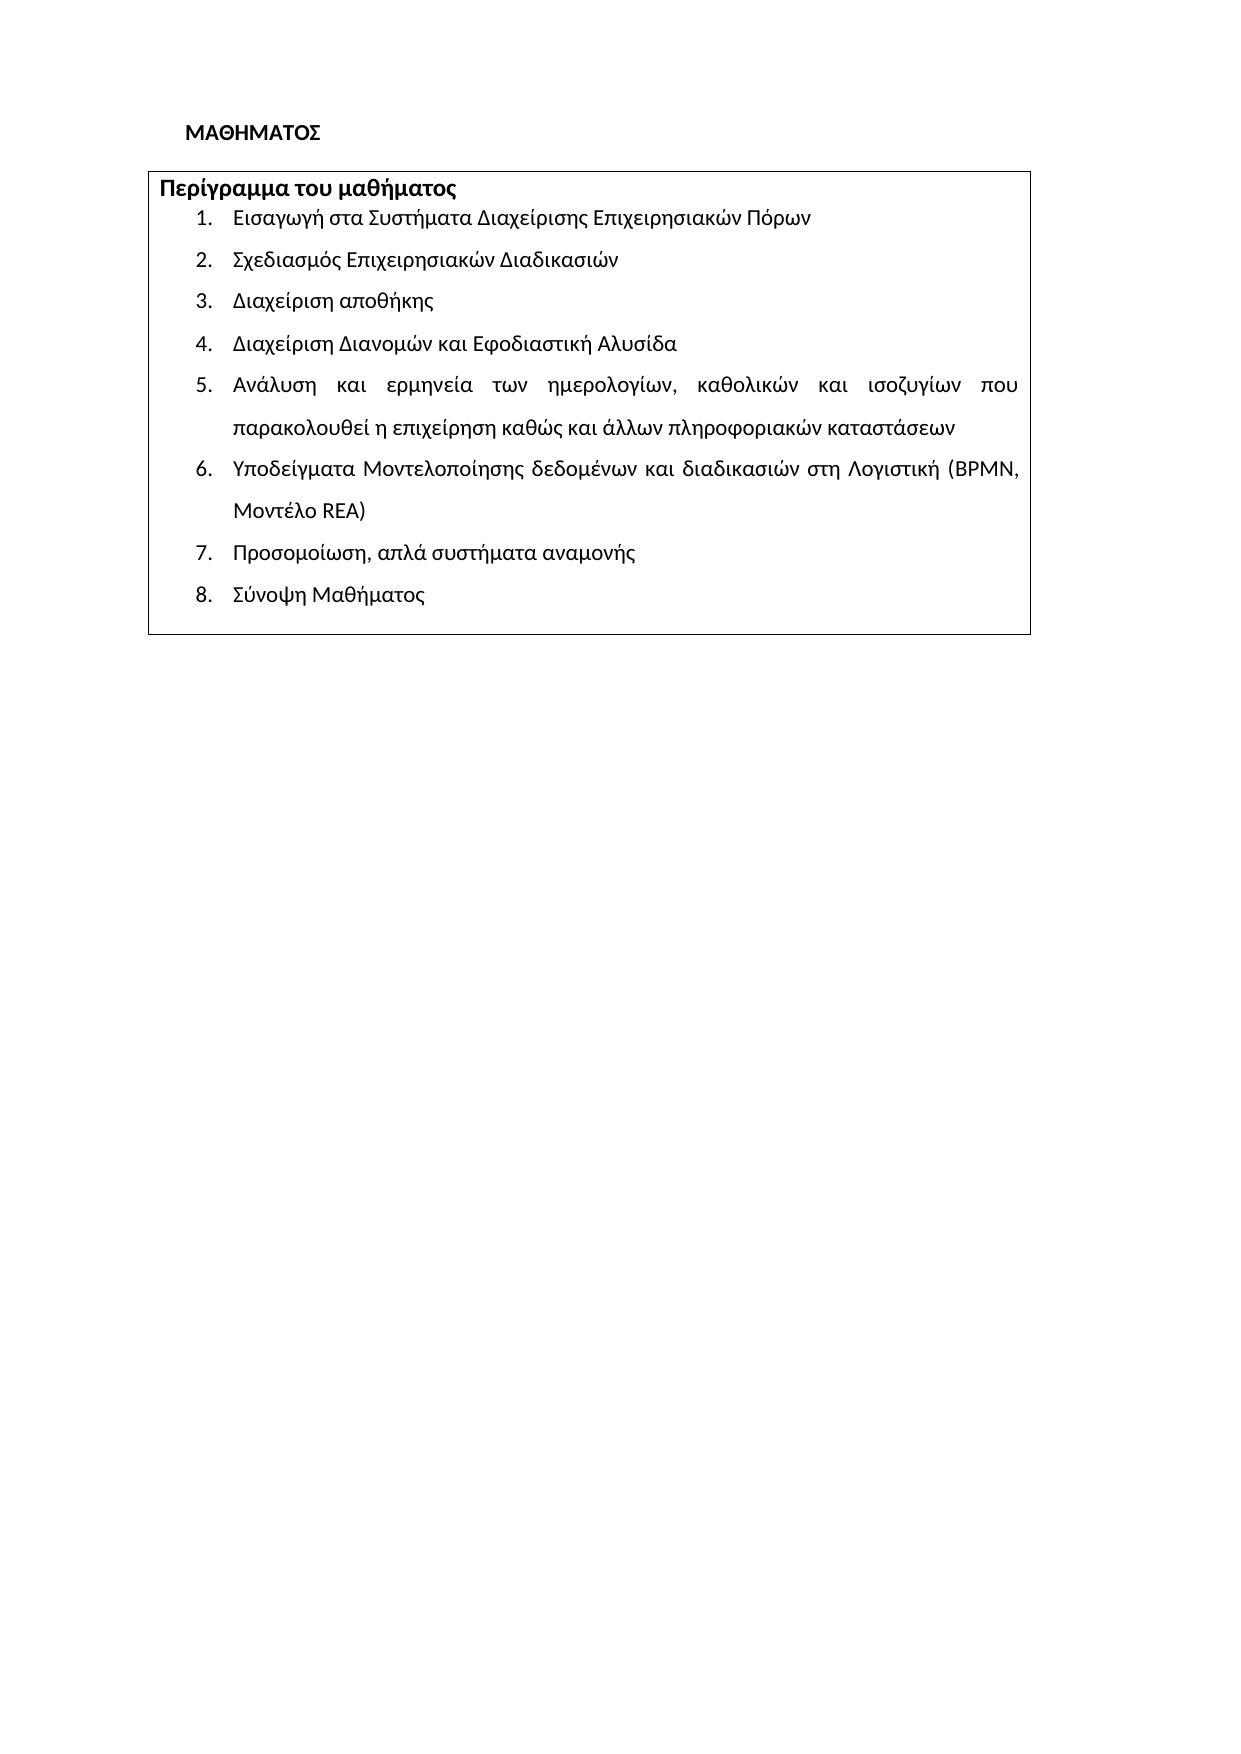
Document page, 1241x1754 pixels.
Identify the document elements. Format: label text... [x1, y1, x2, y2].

table_header Περίγραμμα του μαθήματος Εισαγωγή στα Συστήματα Διαχείρισης Επιχειρησιακών Πόρων Σχεδιασμός Επιχειρησιακών Διαδικασιών Διαχείριση αποθήκης Διαχείριση Διανομών και Εφοδιαστική Αλυσίδα Ανάλυση και ερμηνεία των ημερολογίων, καθολικών και ισοζυγίων που παρακολουθεί η επιχείρηση καθώς και άλλων πληροφοριακών καταστάσεων Υποδείγματα Μοντελοποίησης δεδομένων και διαδικασιών στη Λογιστική (BPMN, Μοντέλο REA) Προσομοίωση, απλά συστήματα αναμονής Σύνοψη Μαθήματος [149, 172, 1030, 634]
list ΠΕΡΙΕΧΟΜΕΝΟ ΜΑΘΗΜΑΤΟΣ [148, 118, 1104, 146]
